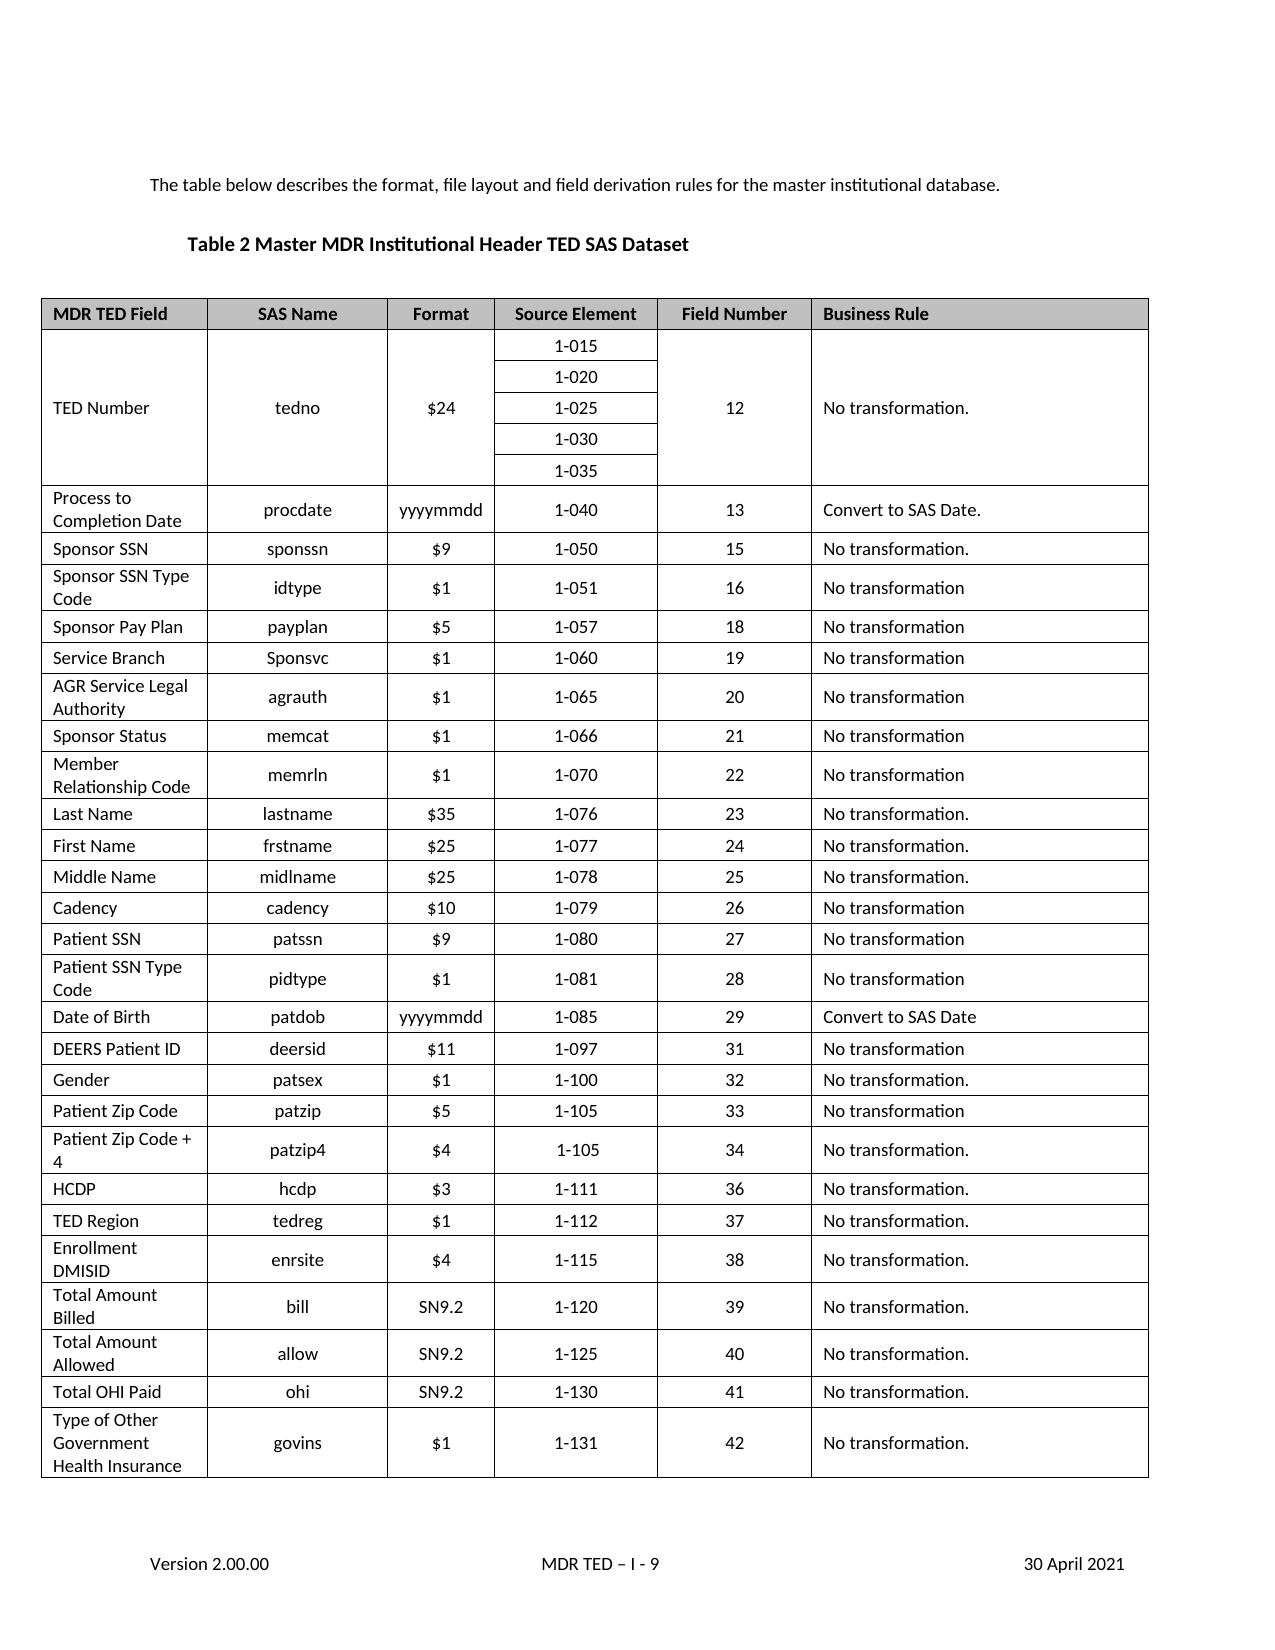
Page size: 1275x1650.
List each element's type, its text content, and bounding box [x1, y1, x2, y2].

table_cell No transformation. [812, 533, 1148, 563]
table_cell 18 [658, 611, 811, 642]
table_cell Type of Other Government Health Insurance [42, 1408, 207, 1477]
table_cell ohi [208, 1377, 387, 1407]
table_cell 1-040 [495, 486, 657, 532]
table_cell 1-105 [495, 1096, 657, 1126]
table_cell 22 [658, 752, 811, 798]
table_cell No transformation. [812, 1408, 1148, 1477]
table_cell 24 [658, 830, 811, 860]
table_header Source Element [495, 299, 657, 329]
table_cell deersid [208, 1033, 387, 1063]
table_cell 1-100 [495, 1065, 657, 1095]
table_cell $5 [388, 611, 494, 642]
table_cell 1-080 [495, 924, 657, 954]
table_cell 40 [658, 1330, 811, 1376]
table_cell patssn [208, 924, 387, 954]
table_cell 1-070 [495, 752, 657, 798]
table_cell $9 [388, 924, 494, 954]
table_cell HCDP [42, 1174, 207, 1204]
table_cell payplan [208, 611, 387, 642]
table_cell 36 [658, 1174, 811, 1204]
table_cell No transformation [812, 721, 1148, 751]
table_cell $1 [388, 955, 494, 1001]
table_cell 1-111 [495, 1174, 657, 1204]
table_cell procdate [208, 486, 387, 532]
table_cell $25 [388, 861, 494, 892]
table_cell $1 [388, 721, 494, 751]
table_header SAS Name [208, 299, 387, 329]
table_cell 21 [658, 721, 811, 751]
table_cell No transformation. [812, 1330, 1148, 1376]
table_cell tedno [208, 330, 387, 485]
table_cell No transformation. [812, 1205, 1148, 1235]
table_cell Sponsor SSN [42, 533, 207, 563]
table_cell 1-078 [495, 861, 657, 892]
table_cell No transformation. [812, 1377, 1148, 1407]
table_cell No transformation. [812, 1174, 1148, 1204]
table_cell No transformation [812, 893, 1148, 923]
table_cell memrln [208, 752, 387, 798]
table_cell 1-077 [495, 830, 657, 860]
table_cell Cadency [42, 893, 207, 923]
table_cell 12 [658, 330, 811, 485]
table_cell Sponsor Pay Plan [42, 611, 207, 642]
table_cell TED Region [42, 1205, 207, 1235]
table_cell No transformation. [812, 330, 1148, 485]
table_cell First Name [42, 830, 207, 860]
table_cell patzip [208, 1096, 387, 1126]
table_cell No transformation. [812, 1236, 1148, 1282]
table_cell Total Amount Allowed [42, 1330, 207, 1376]
table_cell Gender [42, 1065, 207, 1095]
table_cell 1-120 [495, 1283, 657, 1329]
table_cell tedreg [208, 1205, 387, 1235]
table_cell frstname [208, 830, 387, 860]
table_cell 1-131 [495, 1408, 657, 1477]
table_cell memcat [208, 721, 387, 751]
table_cell 15 [658, 533, 811, 563]
table_cell DEERS Patient ID [42, 1033, 207, 1063]
table_cell 42 [658, 1408, 811, 1477]
table_cell 1-130 [495, 1377, 657, 1407]
table_cell yyyymmdd [388, 1002, 494, 1032]
table_cell No transformation. [812, 1065, 1148, 1095]
table_cell Sponsor SSN Type Code [42, 565, 207, 610]
table_cell Total OHI Paid [42, 1377, 207, 1407]
table_cell 1-020 [495, 361, 657, 392]
table_cell Sponsor Status [42, 721, 207, 751]
table_cell 29 [658, 1002, 811, 1032]
table_cell 1-081 [495, 955, 657, 1001]
table_header Field Number [658, 299, 811, 329]
table_cell 31 [658, 1033, 811, 1063]
table_cell $1 [388, 643, 494, 673]
table_cell Patient Zip Code + 4 [42, 1127, 207, 1173]
table_cell No transformation [812, 565, 1148, 610]
table_cell $5 [388, 1096, 494, 1126]
table_cell 1-079 [495, 893, 657, 923]
table_cell hcdp [208, 1174, 387, 1204]
table_cell $1 [388, 1065, 494, 1095]
table_cell $3 [388, 1174, 494, 1204]
table_cell 1-066 [495, 721, 657, 751]
table_cell $1 [388, 1205, 494, 1235]
table_cell 1-050 [495, 533, 657, 563]
table_cell No transformation [812, 1033, 1148, 1063]
table_cell Date of Birth [42, 1002, 207, 1032]
table_cell TED Number [42, 330, 207, 485]
table_cell 1-025 [495, 393, 657, 423]
table_cell Last Name [42, 799, 207, 829]
table_cell $24 [388, 330, 494, 485]
table_cell No transformation [812, 924, 1148, 954]
table_cell AGR Service Legal Authority [42, 674, 207, 720]
table_cell $1 [388, 674, 494, 720]
table_cell Middle Name [42, 861, 207, 892]
table_cell No transformation [812, 752, 1148, 798]
table_cell Patient Zip Code [42, 1096, 207, 1126]
table_cell Sponsvc [208, 643, 387, 673]
table_cell No transformation. [812, 799, 1148, 829]
table_cell 39 [658, 1283, 811, 1329]
table_cell patzip4 [208, 1127, 387, 1173]
table_cell $1 [388, 752, 494, 798]
table_cell No transformation. [812, 1283, 1148, 1329]
table_cell SN9.2 [388, 1377, 494, 1407]
table_header Format [388, 299, 494, 329]
table_cell midlname [208, 861, 387, 892]
table_cell 1-115 [495, 1236, 657, 1282]
table_cell 1-051 [495, 565, 657, 610]
table_cell allow [208, 1330, 387, 1376]
table_cell No transformation [812, 955, 1148, 1001]
table_cell Enrollment DMISID [42, 1236, 207, 1282]
table_cell 1-112 [495, 1205, 657, 1235]
table_cell Service Branch [42, 643, 207, 673]
table_cell sponssn [208, 533, 387, 563]
table_cell 19 [658, 643, 811, 673]
table_cell $25 [388, 830, 494, 860]
table_cell $4 [388, 1236, 494, 1282]
table_cell No transformation. [812, 830, 1148, 860]
table_cell bill [208, 1283, 387, 1329]
table_cell 1-097 [495, 1033, 657, 1063]
table_cell Total Amount Billed [42, 1283, 207, 1329]
text The table below describes the format, file layout and field derivation rules for the master institutional database. [150, 173, 1041, 196]
table_cell lastname [208, 799, 387, 829]
table_cell Member Relationship Code [42, 752, 207, 798]
title Table 2 Master MDR Institutional Header TED SAS Dataset [187, 231, 1041, 257]
table_cell $4 [388, 1127, 494, 1173]
table_cell 1-105 [495, 1127, 657, 1173]
table_cell $11 [388, 1033, 494, 1063]
table_cell $35 [388, 799, 494, 829]
table_cell 27 [658, 924, 811, 954]
table_cell 38 [658, 1236, 811, 1282]
table_cell 1-015 [495, 330, 657, 360]
table_cell $1 [388, 565, 494, 610]
table_cell 25 [658, 861, 811, 892]
table_cell 1-060 [495, 643, 657, 673]
table_cell 1-076 [495, 799, 657, 829]
table_cell 32 [658, 1065, 811, 1095]
table_cell No transformation [812, 611, 1148, 642]
table_cell 1-085 [495, 1002, 657, 1032]
table_cell Patient SSN [42, 924, 207, 954]
table_cell 26 [658, 893, 811, 923]
table_cell $1 [388, 1408, 494, 1477]
table_cell 16 [658, 565, 811, 610]
table_cell No transformation. [812, 1127, 1148, 1173]
table_cell Convert to SAS Date [812, 1002, 1148, 1032]
table_cell patsex [208, 1065, 387, 1095]
table_cell 37 [658, 1205, 811, 1235]
table_cell No transformation [812, 643, 1148, 673]
table_cell yyyymmdd [388, 486, 494, 532]
table_cell 1-057 [495, 611, 657, 642]
table_cell 1-030 [495, 424, 657, 454]
table_cell 1-065 [495, 674, 657, 720]
table_cell 13 [658, 486, 811, 532]
table_cell cadency [208, 893, 387, 923]
table_cell 28 [658, 955, 811, 1001]
table_cell No transformation. [812, 861, 1148, 892]
table_cell 20 [658, 674, 811, 720]
table_cell 33 [658, 1096, 811, 1126]
table_cell 1-035 [495, 455, 657, 485]
table_cell $9 [388, 533, 494, 563]
table_cell Patient SSN Type Code [42, 955, 207, 1001]
table_cell 23 [658, 799, 811, 829]
table_cell enrsite [208, 1236, 387, 1282]
table_cell Process to Completion Date [42, 486, 207, 532]
table_cell Convert to SAS Date. [812, 486, 1148, 532]
table_cell patdob [208, 1002, 387, 1032]
table_cell SN9.2 [388, 1330, 494, 1376]
table_cell 1-125 [495, 1330, 657, 1376]
table_cell agrauth [208, 674, 387, 720]
table_cell govins [208, 1408, 387, 1477]
table_header MDR TED Field [42, 299, 207, 329]
table_header Business Rule [812, 299, 1148, 329]
table_cell SN9.2 [388, 1283, 494, 1329]
table_cell 41 [658, 1377, 811, 1407]
table_cell $10 [388, 893, 494, 923]
table_cell No transformation [812, 1096, 1148, 1126]
table_cell idtype [208, 565, 387, 610]
table_cell No transformation [812, 674, 1148, 720]
table_cell 34 [658, 1127, 811, 1173]
table_cell pidtype [208, 955, 387, 1001]
